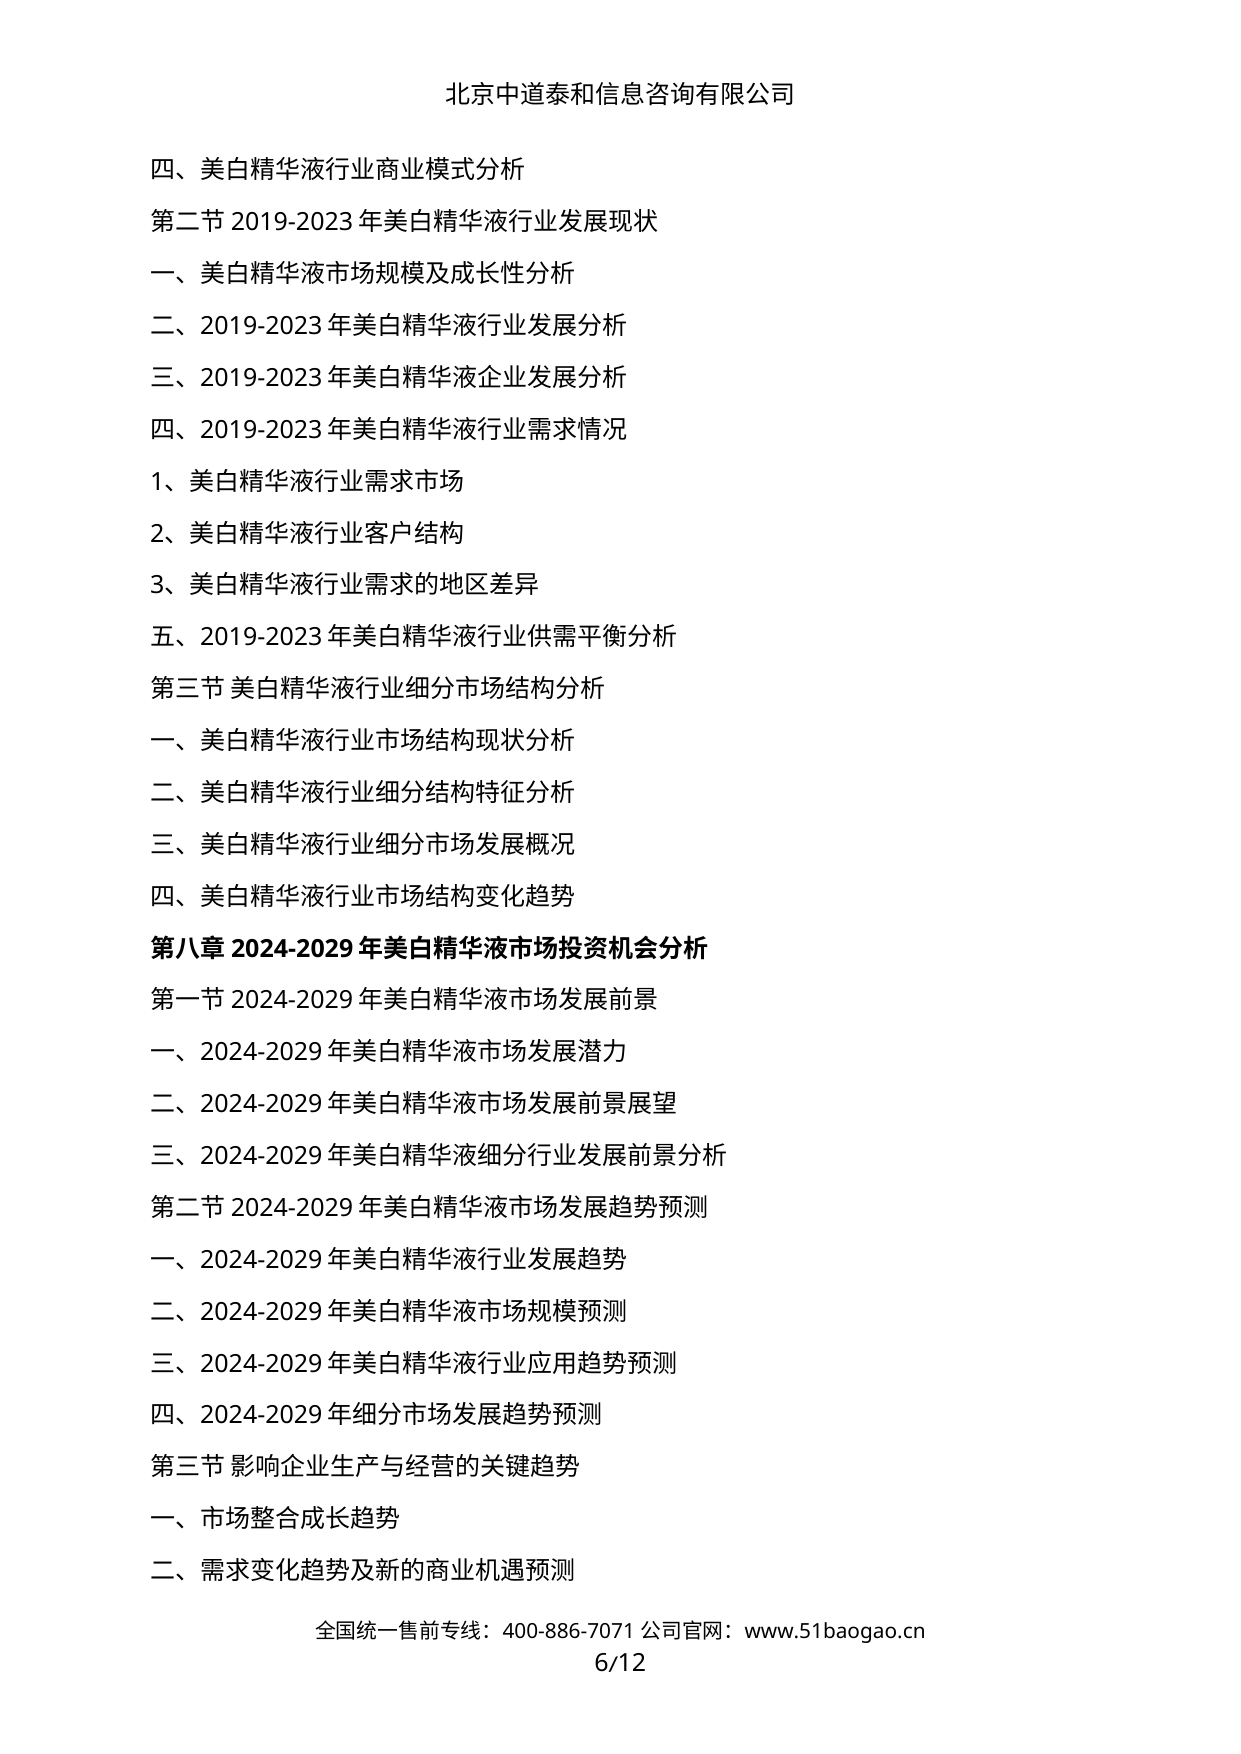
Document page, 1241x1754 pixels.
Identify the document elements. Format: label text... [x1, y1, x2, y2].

text 三、2024-2029年美白精华液行业应用趋势预测 [150, 1343, 1090, 1379]
text 2、美白精华液行业客户结构 [150, 513, 1090, 549]
text 一、2024-2029年美白精华液市场发展潜力 [150, 1032, 1090, 1068]
text 第八章 2024-2029年美白精华液市场投资机会分析 [150, 928, 1090, 964]
text 第二节 2019-2023年美白精华液行业发展现状 [150, 202, 1090, 238]
text 第一节 2024-2029年美白精华液市场发展前景 [150, 980, 1090, 1016]
text 二、需求变化趋势及新的商业机遇预测 [150, 1551, 1090, 1587]
text 二、2024-2029年美白精华液市场规模预测 [150, 1291, 1090, 1327]
text 第二节 2024-2029年美白精华液市场发展趋势预测 [150, 1187, 1090, 1224]
text 三、2019-2023年美白精华液企业发展分析 [150, 357, 1090, 394]
text 四、2024-2029年细分市场发展趋势预测 [150, 1395, 1090, 1431]
text 五、2019-2023年美白精华液行业供需平衡分析 [150, 617, 1090, 653]
text 四、美白精华液行业市场结构变化趋势 [150, 876, 1090, 912]
text 一、2024-2029年美白精华液行业发展趋势 [150, 1239, 1090, 1276]
text 一、市场整合成长趋势 [150, 1499, 1090, 1535]
text 三、美白精华液行业细分市场发展概况 [150, 824, 1090, 861]
text 四、美白精华液行业商业模式分析 [150, 150, 1090, 186]
text 1、美白精华液行业需求市场 [150, 461, 1090, 497]
text 一、美白精华液行业市场结构现状分析 [150, 721, 1090, 757]
text 3、美白精华液行业需求的地区差异 [150, 565, 1090, 601]
text 二、2024-2029年美白精华液市场发展前景展望 [150, 1084, 1090, 1120]
text 一、美白精华液市场规模及成长性分析 [150, 254, 1090, 290]
text 四、2019-2023年美白精华液行业需求情况 [150, 409, 1090, 446]
text 二、2019-2023年美白精华液行业发展分析 [150, 306, 1090, 342]
text 第三节 影响企业生产与经营的关键趋势 [150, 1447, 1090, 1483]
text 二、美白精华液行业细分结构特征分析 [150, 772, 1090, 809]
text 第三节 美白精华液行业细分市场结构分析 [150, 669, 1090, 705]
text 三、2024-2029年美白精华液细分行业发展前景分析 [150, 1136, 1090, 1172]
